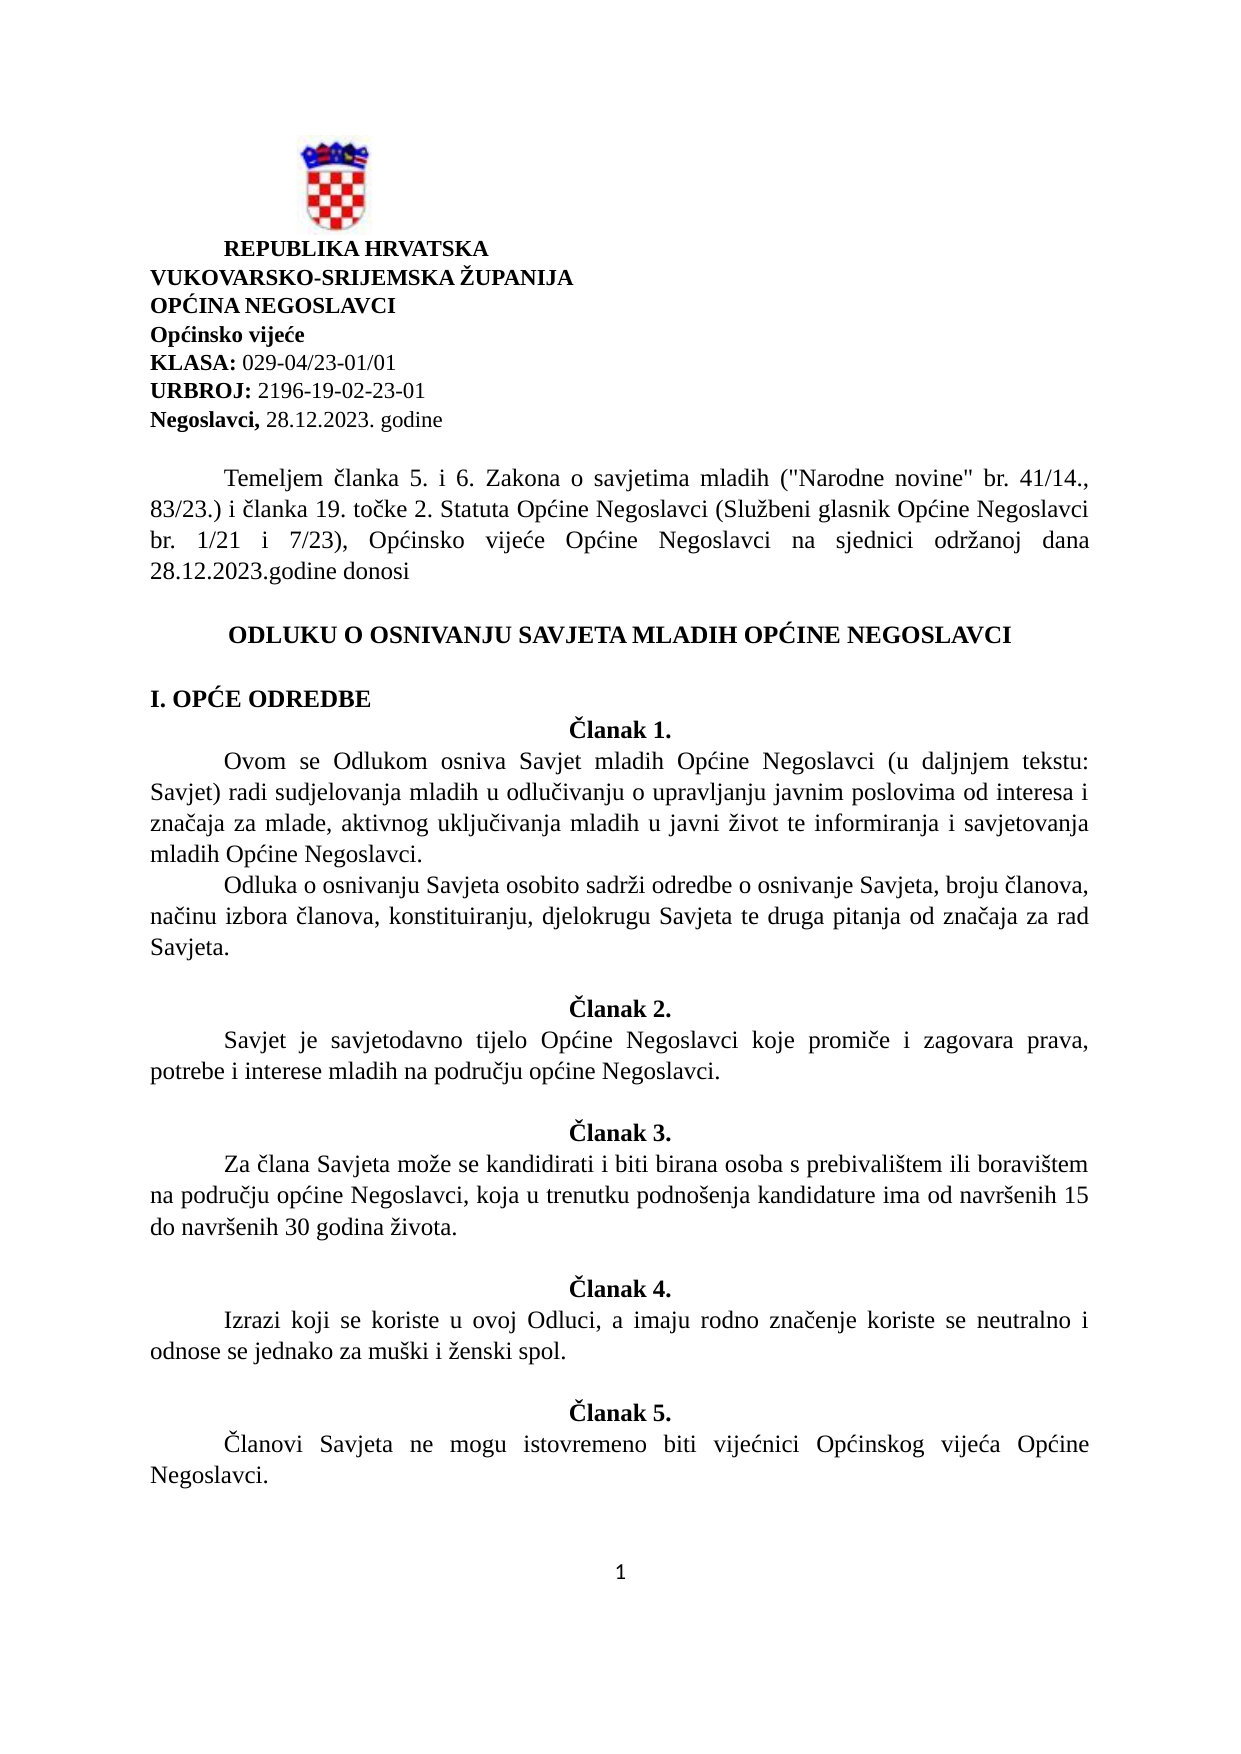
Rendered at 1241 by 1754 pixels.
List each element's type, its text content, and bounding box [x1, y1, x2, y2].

text Odluka o osnivanju Savjeta osobito sadrži odredbe o osnivanje Savjeta, broju članova, načinu izbora članova, konstituiranju, djelokrugu Savjeta te druga pitanja od značaja za rad Savjeta. [150, 870, 1090, 961]
text Članak 3. [150, 1118, 1090, 1147]
text KLASA: 029-04/23-01/01 [150, 349, 1090, 375]
text Savjet je savjetodavno tijelo Općine Negoslavci koje promiče i zagovara prava, potrebe i interese mladih na području općine Negoslavci. [150, 1025, 1090, 1085]
text Ovom se Odlukom osniva Savjet mladih Općine Negoslavci (u daljnjem tekstu: Savjet) radi sudjelovanja mladih u odlučivanju o upravljanju javnim poslovima od interesa i značaja za mlade, aktivnog uključivanja mladih u javni život te informiranja i savjetovanja mladih Općine Negoslavci. [150, 746, 1090, 868]
text Negoslavci, 28.12.2023. godine [150, 406, 1090, 432]
text Članak 2. [150, 994, 1090, 1023]
text Općinsko vijeće [150, 321, 1090, 347]
text REPUBLIKA HRVATSKA [150, 235, 1090, 262]
text ODLUKU O OSNIVANJU SAVJETA MLADIH OPĆINE NEGOSLAVCI [150, 620, 1090, 649]
text Članak 5. [150, 1398, 1090, 1427]
text Članak 1. [150, 715, 1090, 744]
text OPĆINA NEGOSLAVCI [150, 292, 1090, 318]
text Temeljem članka 5. i 6. Zakona o savjetima mladih ("Narodne novine" br. 41/14., 83/23.) i članka 19. točke 2. Statuta Općine Negoslavci (Službeni glasnik Općine Negoslavci br. 1/21 i 7/23), Općinsko vijeće Općine Negoslavci na sjednici održanoj dana 28.12.2023.godine donosi [150, 463, 1090, 585]
text Za člana Savjeta može se kandidirati i biti birana osoba s prebivalištem ili boravištem na području općine Negoslavci, koja u trenutku podnošenja kandidature ima od navršenih 15 do navršenih 30 godina života. [150, 1149, 1090, 1240]
text VUKOVARSKO-SRIJEMSKA ŽUPANIJA [150, 264, 1090, 290]
text Članovi Savjeta ne mogu istovremeno biti vijećnici Općinskog vijeća Općine Negoslavci. [150, 1429, 1090, 1489]
text URBROJ: 2196-19-02-23-01 [150, 377, 1090, 404]
text I. OPĆE ODREDBE [150, 684, 1090, 713]
text Članak 4. [150, 1274, 1090, 1302]
picture [296, 135, 375, 235]
text Izrazi koji se koriste u ovoj Odluci, a imaju rodno značenje koriste se neutralno i odnose se jednako za muški i ženski spol. [150, 1305, 1090, 1364]
